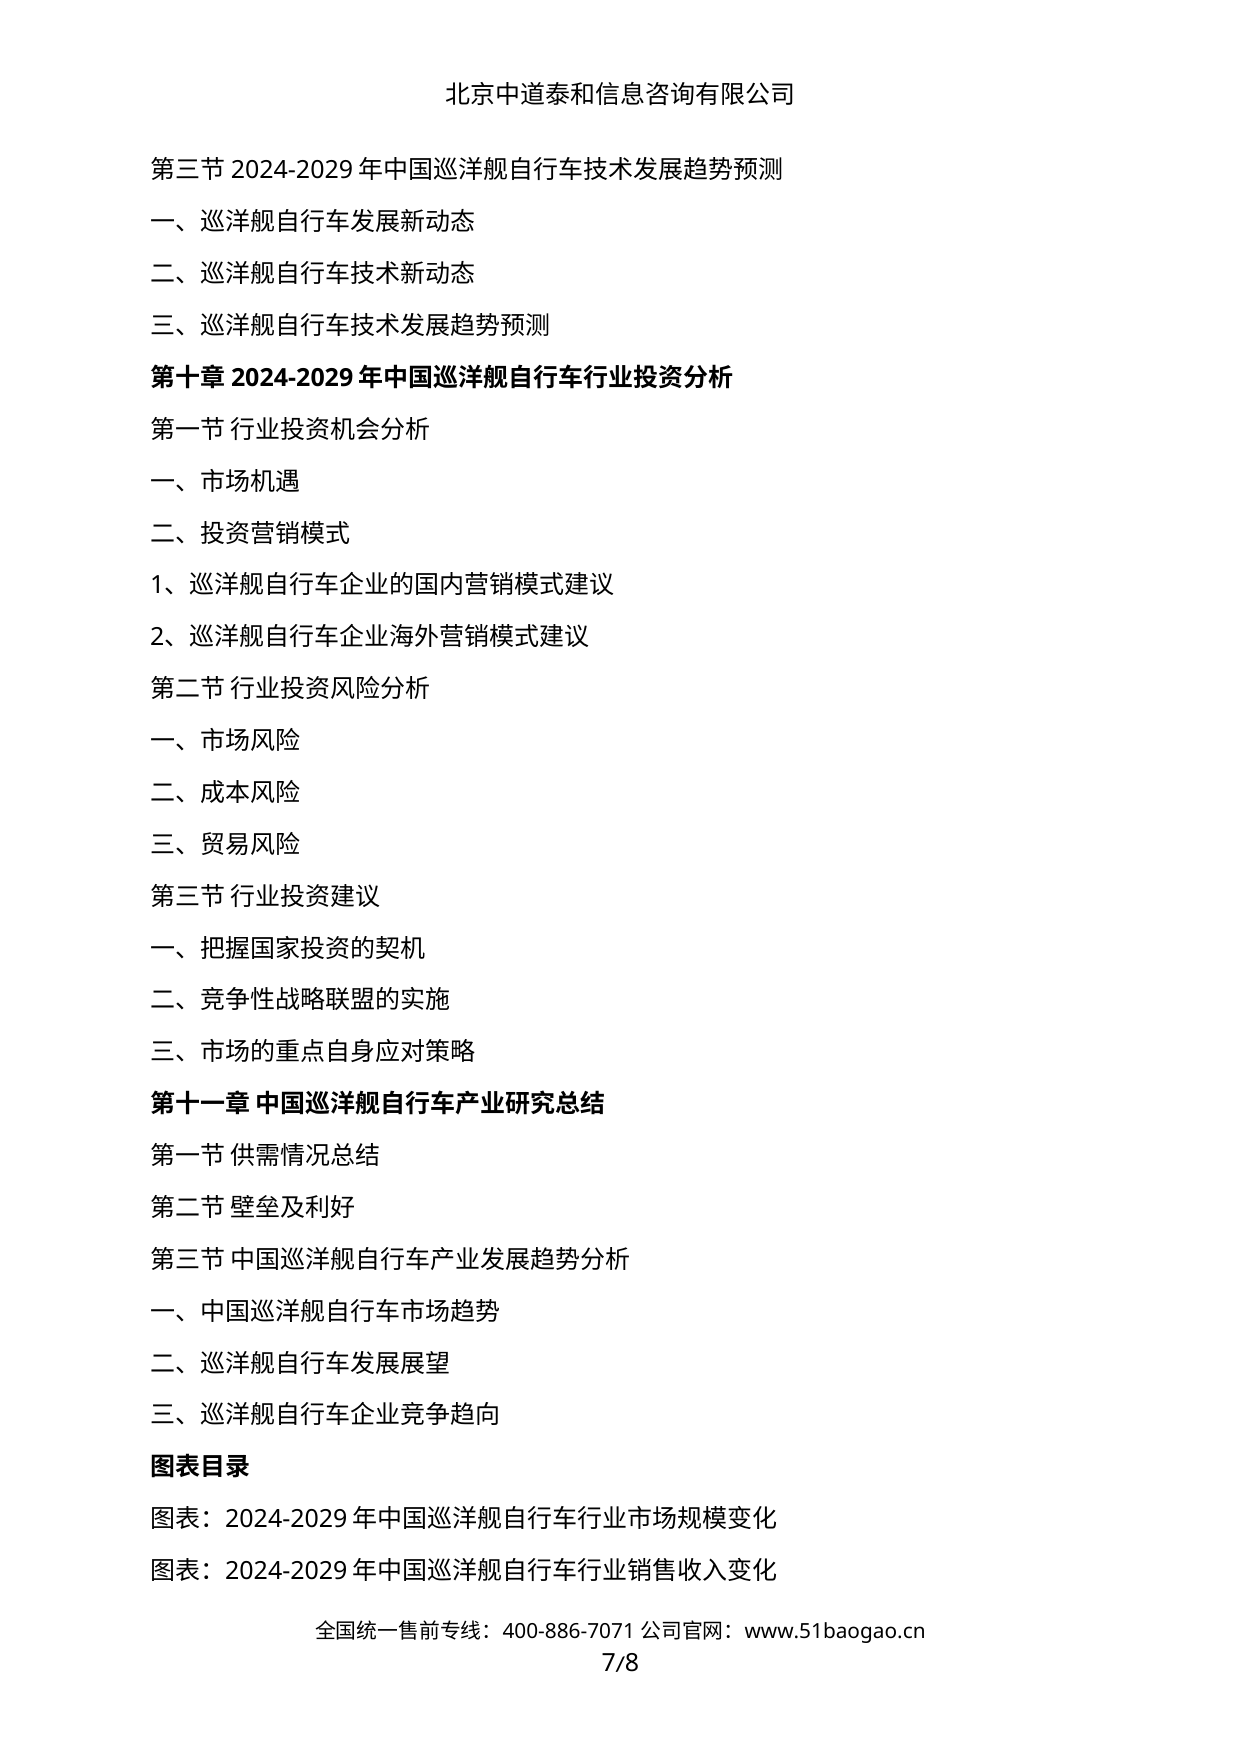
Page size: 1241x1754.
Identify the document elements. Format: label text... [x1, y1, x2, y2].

text 第三节 中国巡洋舰自行车产业发展趋势分析 [150, 1239, 1090, 1276]
text 三、巡洋舰自行车技术发展趋势预测 [150, 306, 1090, 342]
text 第一节 行业投资机会分析 [150, 409, 1090, 446]
text 一、市场风险 [150, 721, 1090, 757]
text 第十章 2024-2029年中国巡洋舰自行车行业投资分析 [150, 357, 1090, 394]
text 第一节 供需情况总结 [150, 1136, 1090, 1172]
text 三、巡洋舰自行车企业竞争趋向 [150, 1395, 1090, 1431]
text 二、竞争性战略联盟的实施 [150, 980, 1090, 1016]
text 三、贸易风险 [150, 824, 1090, 861]
text 二、投资营销模式 [150, 513, 1090, 549]
text 一、市场机遇 [150, 461, 1090, 497]
text 三、市场的重点自身应对策略 [150, 1032, 1090, 1068]
text 一、巡洋舰自行车发展新动态 [150, 202, 1090, 238]
text 第三节 2024-2029年中国巡洋舰自行车技术发展趋势预测 [150, 150, 1090, 186]
text 第二节 壁垒及利好 [150, 1187, 1090, 1224]
text 二、巡洋舰自行车技术新动态 [150, 254, 1090, 290]
text 图表：2024-2029年中国巡洋舰自行车行业销售收入变化 [150, 1551, 1090, 1587]
text 第二节 行业投资风险分析 [150, 669, 1090, 705]
text 一、把握国家投资的契机 [150, 928, 1090, 964]
text 二、成本风险 [150, 772, 1090, 809]
text 第十一章 中国巡洋舰自行车产业研究总结 [150, 1084, 1090, 1120]
text 一、中国巡洋舰自行车市场趋势 [150, 1291, 1090, 1327]
text 图表：2024-2029年中国巡洋舰自行车行业市场规模变化 [150, 1499, 1090, 1535]
text 图表目录 [150, 1447, 1090, 1483]
text 2、巡洋舰自行车企业海外营销模式建议 [150, 617, 1090, 653]
text 二、巡洋舰自行车发展展望 [150, 1343, 1090, 1379]
text 第三节 行业投资建议 [150, 876, 1090, 912]
text 1、巡洋舰自行车企业的国内营销模式建议 [150, 565, 1090, 601]
